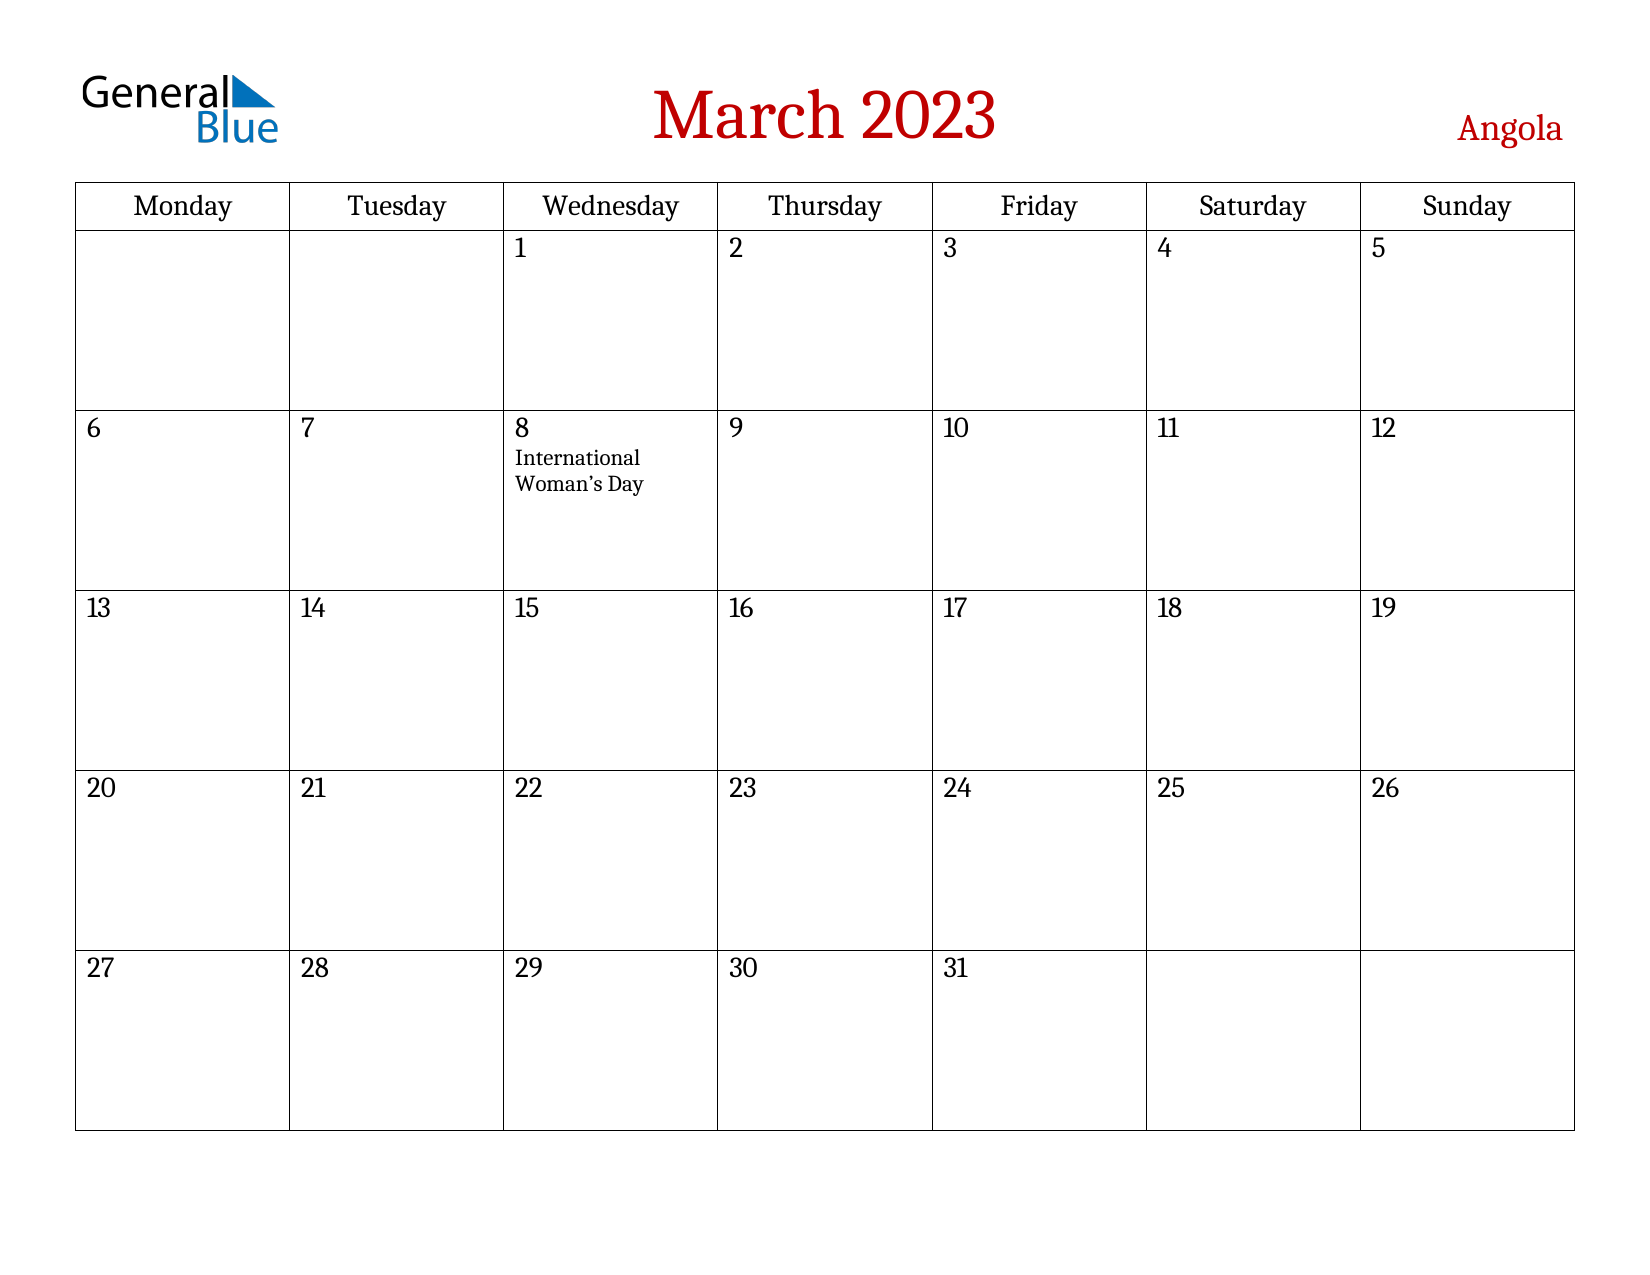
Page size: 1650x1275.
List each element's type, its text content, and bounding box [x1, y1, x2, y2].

table_cell 24 [933, 771, 1146, 805]
table_cell [290, 985, 503, 1130]
table_cell Wednesday [504, 183, 717, 230]
table_cell [290, 265, 503, 410]
table_header Angola [1146, 75, 1574, 182]
table_cell [504, 985, 717, 1130]
table_cell [290, 805, 503, 950]
table_cell [290, 231, 503, 264]
table_cell 26 [1361, 771, 1574, 805]
table_cell [504, 625, 717, 770]
table_cell 3 [933, 231, 1146, 264]
table_cell [1361, 625, 1574, 770]
table_cell 15 [504, 591, 717, 625]
table_cell [933, 445, 1146, 590]
table_cell [1147, 625, 1360, 770]
table_cell 10 [933, 411, 1146, 444]
table_cell [290, 625, 503, 770]
table_cell 11 [1147, 411, 1360, 444]
table_cell [718, 805, 932, 950]
table_cell [1361, 985, 1574, 1130]
picture [82, 75, 278, 143]
table_cell [718, 265, 932, 410]
table_cell 16 [718, 591, 932, 625]
table_cell [1147, 805, 1360, 950]
table_cell [290, 445, 503, 590]
table_cell 5 [1361, 231, 1574, 264]
table_cell [933, 985, 1146, 1130]
table_cell [933, 625, 1146, 770]
table_cell 22 [504, 771, 717, 805]
table_cell 8 [504, 411, 717, 444]
table_cell [1147, 951, 1360, 985]
table_cell 17 [933, 591, 1146, 625]
table_cell [76, 805, 289, 950]
table_cell [76, 625, 289, 770]
table_cell [76, 985, 289, 1130]
table_cell Sunday [1361, 183, 1574, 230]
table_cell 27 [76, 951, 289, 985]
table_cell 21 [290, 771, 503, 805]
table_cell 6 [76, 411, 289, 444]
table_cell 28 [290, 951, 503, 985]
table_cell 14 [290, 591, 503, 625]
table_cell [1361, 265, 1574, 410]
table_cell [1147, 985, 1360, 1130]
table_cell 31 [933, 951, 1146, 985]
table_cell [504, 805, 717, 950]
table_cell [76, 445, 289, 590]
table_cell [933, 265, 1146, 410]
table_cell 18 [1147, 591, 1360, 625]
table_cell [718, 625, 932, 770]
table_cell 20 [76, 771, 289, 805]
table_cell 9 [718, 411, 932, 444]
table_cell [1361, 805, 1574, 950]
table_cell Saturday [1147, 183, 1360, 230]
table_cell 7 [290, 411, 503, 444]
table_cell [933, 805, 1146, 950]
table_cell 23 [718, 771, 932, 805]
table_cell [504, 265, 717, 410]
table_cell 2 [718, 231, 932, 264]
table_cell [1147, 445, 1360, 590]
table_cell 12 [1361, 411, 1574, 444]
table_cell 29 [504, 951, 717, 985]
table_cell International Woman’s Day [504, 445, 717, 590]
table_cell 25 [1147, 771, 1360, 805]
table_cell [1147, 265, 1360, 410]
table_cell Monday [76, 183, 289, 230]
table_cell 19 [1361, 591, 1574, 625]
table_cell 30 [718, 951, 932, 985]
table_cell 13 [76, 591, 289, 625]
table_header [76, 75, 503, 182]
table_cell Tuesday [290, 183, 503, 230]
table_cell [718, 445, 932, 590]
table_cell 1 [504, 231, 717, 264]
table_cell [1361, 951, 1574, 985]
table_cell 4 [1147, 231, 1360, 264]
table_cell Thursday [718, 183, 932, 230]
table_header March 2023 [504, 75, 1146, 182]
table_cell [76, 231, 289, 264]
table_cell [1361, 445, 1574, 590]
table_cell Friday [933, 183, 1146, 230]
table_cell [718, 985, 932, 1130]
table_cell [76, 265, 289, 410]
